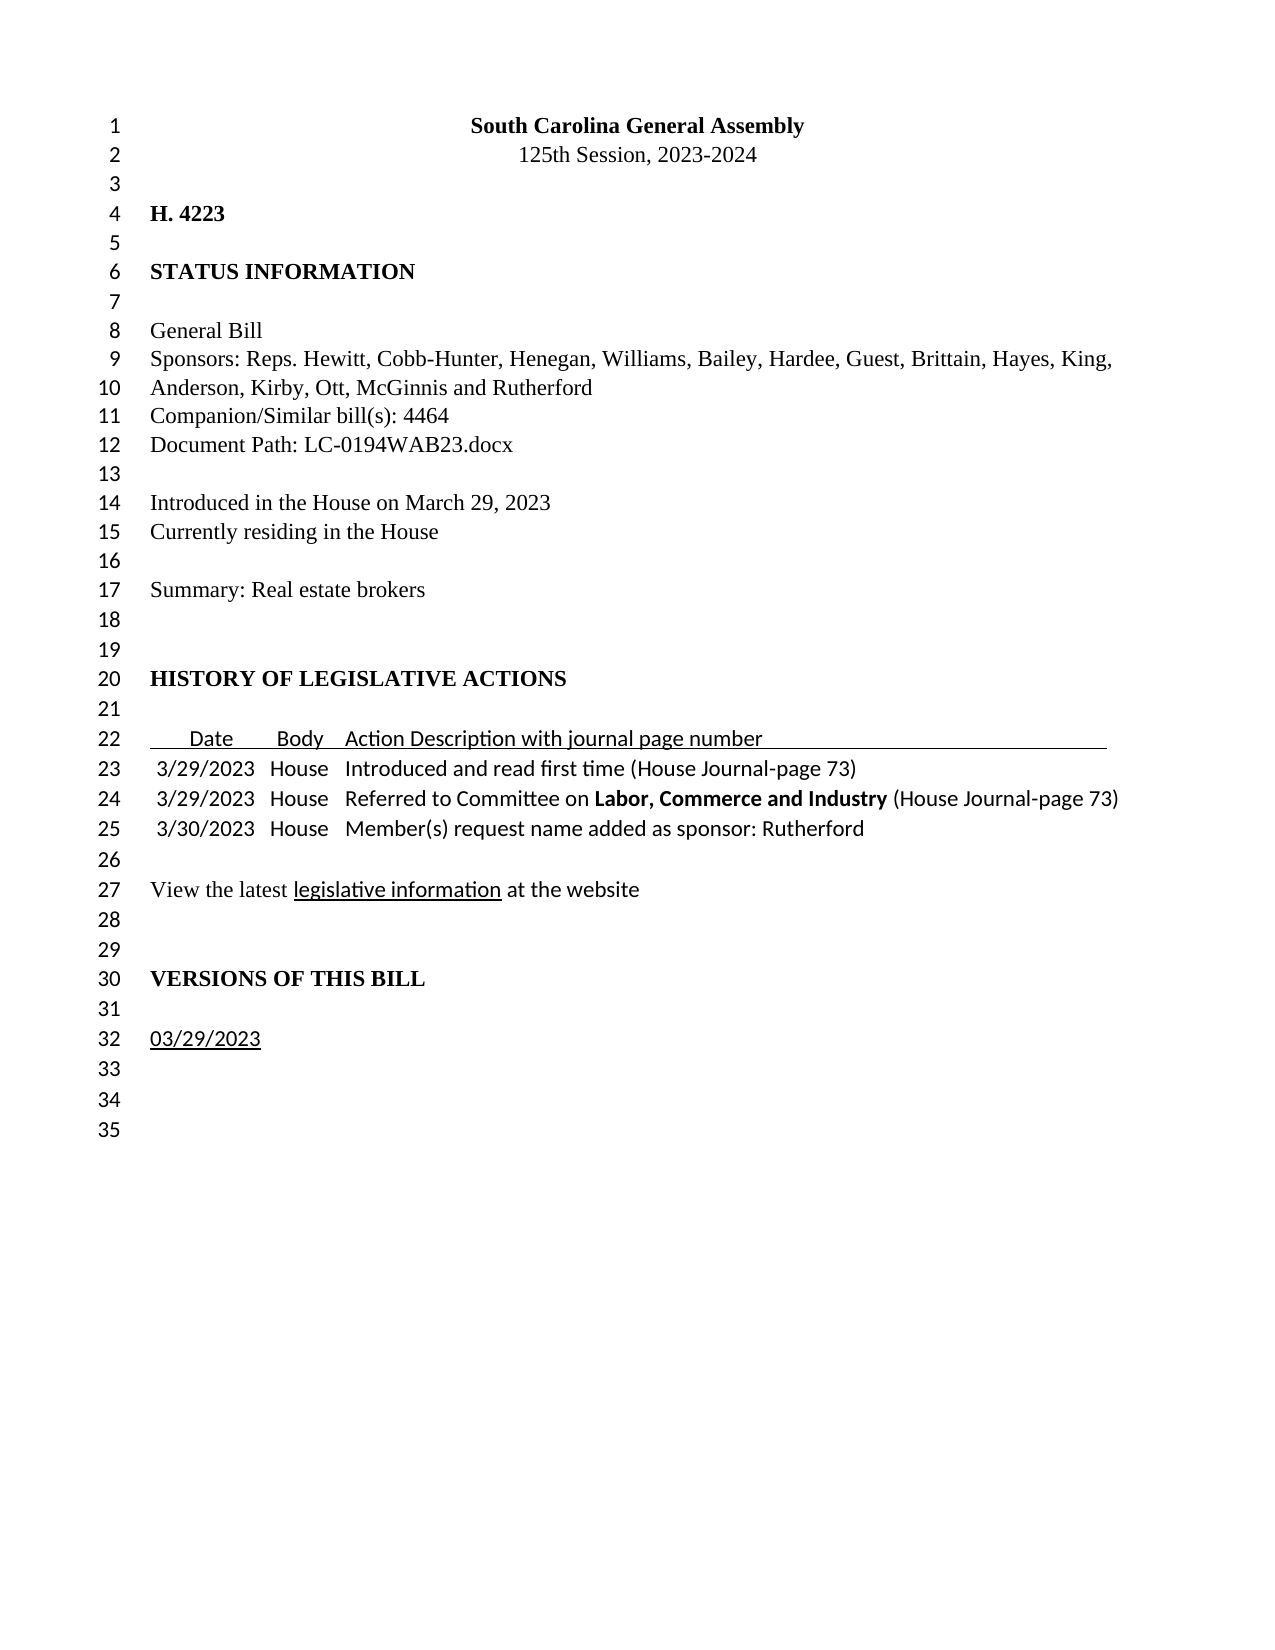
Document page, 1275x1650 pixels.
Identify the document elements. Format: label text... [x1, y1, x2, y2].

text Introduced in the House on March 29, 2023 [150, 489, 1125, 516]
text VERSIONS OF THIS BILL [150, 966, 1125, 992]
text 03/29/2023 [150, 1024, 1125, 1052]
text H. 4223 [150, 199, 1125, 226]
text STATUS INFORMATION [150, 258, 1125, 284]
text General Bill [150, 317, 1125, 343]
text 3/29/2023 House Introduced and read first time (House Journal-page 73) [150, 754, 1125, 782]
text 3/29/2023 House Referred to Committee on Labor, Commerce and Industry (House Journal-page 73) [150, 784, 1125, 812]
text Document Path: LC-0194WAB23.docx [150, 431, 1125, 457]
text Summary: Real estate brokers [150, 576, 1125, 603]
text View the latest legislative information at the website [150, 875, 1125, 903]
text Companion/Similar bill(s): 4464 [150, 402, 1125, 428]
text Sponsors: Reps. Hewitt, Cobb-Hunter, Henegan, Williams, Bailey, Hardee, Guest, Brittain, Hayes, King, Anderson, Kirby, Ott, McGinnis and Rutherford [150, 345, 1125, 400]
text 125th Session, 2023-2024 [150, 141, 1125, 167]
text South Carolina General Assembly [150, 112, 1125, 139]
text Currently residing in the House [150, 518, 1125, 544]
text Date Body Action Description with journal page number [150, 724, 1125, 752]
text HISTORY OF LEGISLATIVE ACTIONS [150, 665, 1125, 692]
text 3/30/2023 House Member(s) request name added as sponsor: Rutherford [150, 814, 1125, 842]
